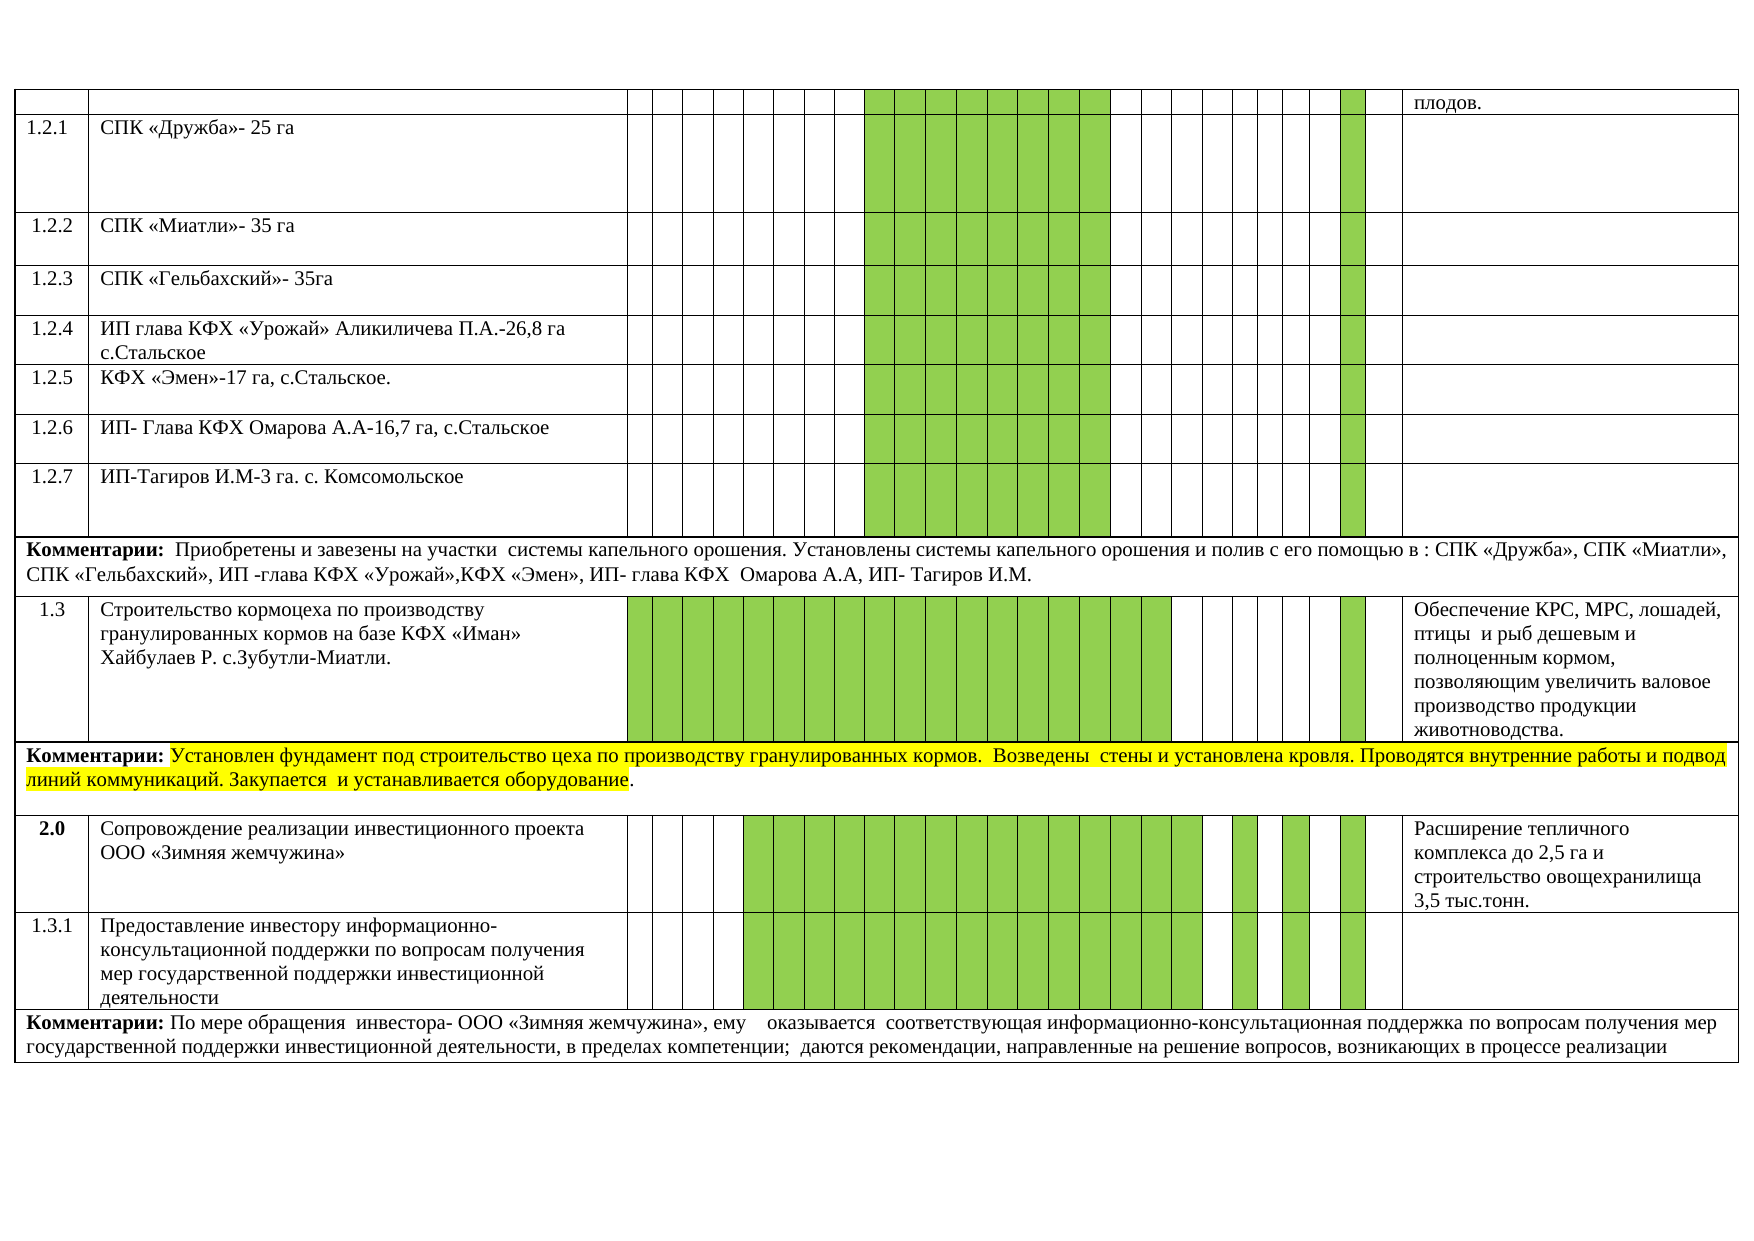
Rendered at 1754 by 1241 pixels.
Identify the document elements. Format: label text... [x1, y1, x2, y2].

table_cell [957, 913, 987, 1009]
table_cell [1080, 213, 1110, 265]
table_cell [1366, 115, 1402, 212]
table_cell [1310, 913, 1340, 1009]
table_cell [895, 464, 925, 536]
table_cell [926, 266, 956, 315]
table_cell [1080, 90, 1110, 114]
table_cell [774, 415, 804, 463]
table_cell [835, 816, 864, 912]
table_cell [683, 90, 713, 114]
table_cell [1366, 464, 1402, 536]
table_cell [895, 597, 925, 741]
table_cell [1366, 316, 1402, 364]
table_cell [653, 816, 682, 912]
table_cell [1283, 464, 1309, 536]
table_cell [1142, 415, 1171, 463]
table_cell [988, 115, 1017, 212]
table_cell [774, 115, 804, 212]
table_cell [1310, 213, 1340, 265]
table_cell [1049, 415, 1079, 463]
table_cell [774, 464, 804, 536]
table_cell [1233, 415, 1257, 463]
table_cell [1310, 597, 1340, 741]
table_cell [988, 464, 1017, 536]
table_cell [683, 415, 713, 463]
table_cell [1203, 816, 1232, 912]
table_cell [1233, 115, 1257, 212]
table_cell [744, 464, 773, 536]
table_cell [957, 597, 987, 741]
table_cell [1018, 90, 1048, 114]
table_cell [865, 597, 894, 741]
table_cell [1310, 816, 1340, 912]
table_cell [926, 816, 956, 912]
table_cell [1258, 597, 1282, 741]
table_cell [1403, 266, 1738, 315]
table_cell [744, 415, 773, 463]
table_cell [805, 115, 834, 212]
table_cell [1341, 90, 1365, 114]
table_cell [1341, 816, 1365, 912]
table_cell СПК «Дружба»- 25 га [89, 115, 627, 212]
table_cell [1310, 365, 1340, 414]
table_cell [1080, 464, 1110, 536]
table_cell [628, 266, 652, 315]
table_cell СПК «Гельбахский»- 35га [89, 266, 627, 315]
table_cell [683, 316, 713, 364]
table_cell [1233, 90, 1257, 114]
table_cell [1366, 415, 1402, 463]
table_cell [865, 913, 894, 1009]
table_cell [1233, 597, 1257, 741]
table_cell [1018, 365, 1048, 414]
table_cell 1.3.1 [16, 913, 88, 1009]
table_cell СПК «Миатли»- 35 га [89, 213, 627, 265]
table_cell [1258, 213, 1282, 265]
table_cell [653, 464, 682, 536]
table_cell [1283, 816, 1309, 912]
table_cell 1.2.6 [16, 415, 88, 463]
table_cell [1366, 365, 1402, 414]
table_cell [1283, 913, 1309, 1009]
table_cell [1366, 913, 1402, 1009]
table_cell [926, 464, 956, 536]
table_cell [1172, 90, 1202, 114]
table_cell [1283, 266, 1309, 315]
table_cell [988, 266, 1017, 315]
table_cell [835, 913, 864, 1009]
table_cell [1018, 913, 1048, 1009]
table_cell [1142, 365, 1171, 414]
table_cell [895, 115, 925, 212]
table_cell [1366, 213, 1402, 265]
table_cell [835, 464, 864, 536]
table_cell [835, 415, 864, 463]
table_cell [1233, 913, 1257, 1009]
table_cell [1142, 816, 1171, 912]
table_cell [1018, 316, 1048, 364]
table_cell [1310, 115, 1340, 212]
table_cell [683, 464, 713, 536]
table_cell [1203, 464, 1232, 536]
table_cell [1049, 316, 1079, 364]
table_cell [1018, 464, 1048, 536]
table_cell [1142, 115, 1171, 212]
table_cell [1018, 415, 1048, 463]
table_cell [895, 913, 925, 1009]
table_cell [653, 597, 682, 741]
table_cell [988, 213, 1017, 265]
table_cell [926, 213, 956, 265]
table_cell [714, 464, 743, 536]
table_cell [1310, 266, 1340, 315]
table_cell [1366, 90, 1402, 114]
table_cell [1142, 913, 1171, 1009]
table_cell [1172, 316, 1202, 364]
table_cell [805, 816, 834, 912]
table_cell [835, 316, 864, 364]
table_cell [1111, 365, 1141, 414]
table_cell [865, 464, 894, 536]
table_cell [926, 415, 956, 463]
table_cell [1341, 266, 1365, 315]
table_cell [1172, 115, 1202, 212]
table_cell [1049, 464, 1079, 536]
table_cell [744, 90, 773, 114]
table_cell [895, 415, 925, 463]
table_cell [865, 365, 894, 414]
table_cell [1233, 213, 1257, 265]
table_cell [1080, 597, 1110, 741]
table_cell [865, 213, 894, 265]
table_cell [714, 90, 743, 114]
table_cell [628, 415, 652, 463]
table_cell [805, 464, 834, 536]
table_cell [1203, 597, 1232, 741]
table_cell Строительство кормоцеха по производству гранулированных кормов на базе КФХ «Иман» Хайбулаев Р. с.Зубутли-Миатли. [89, 597, 627, 741]
table_cell [1203, 913, 1232, 1009]
table_cell Предоставление инвестору информационно-консультационной поддержки по вопросам получения мер государственной поддержки инвестиционной деятельности [89, 913, 627, 1009]
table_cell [16, 1010, 1738, 1062]
table_cell [628, 213, 652, 265]
table_cell [1403, 464, 1738, 536]
table_cell [835, 213, 864, 265]
table_cell [1111, 90, 1141, 114]
table_cell [1018, 816, 1048, 912]
table_cell [683, 597, 713, 741]
table_cell [1283, 213, 1309, 265]
table_cell [744, 365, 773, 414]
table_cell [714, 115, 743, 212]
table_cell [988, 816, 1017, 912]
table_cell [714, 597, 743, 741]
table_cell [1203, 213, 1232, 265]
table_cell [1049, 90, 1079, 114]
table_cell [1258, 365, 1282, 414]
table_cell [835, 266, 864, 315]
table_cell [1341, 913, 1365, 1009]
table_cell [957, 464, 987, 536]
table_cell [653, 266, 682, 315]
table_cell [1111, 913, 1141, 1009]
table_cell 1.2.3 [16, 266, 88, 315]
table_cell [1018, 213, 1048, 265]
table_cell [805, 365, 834, 414]
table_cell [1341, 415, 1365, 463]
table_cell Сопровождение реализации инвестиционного проекта ООО «Зимняя жемчужина» [89, 816, 627, 912]
table_cell [1341, 316, 1365, 364]
table_cell [653, 365, 682, 414]
table_cell [1172, 597, 1202, 741]
table_cell [1172, 913, 1202, 1009]
table_cell 1.3 [16, 597, 88, 741]
table_cell [988, 90, 1017, 114]
table_cell [865, 115, 894, 212]
table_cell [1258, 816, 1282, 912]
table_cell 1.2.5 [16, 365, 88, 414]
table_cell [957, 213, 987, 265]
table_cell [926, 90, 956, 114]
table_cell [1366, 816, 1402, 912]
table_cell [683, 365, 713, 414]
table_cell [1258, 90, 1282, 114]
table_cell 1.2.4 [16, 316, 88, 364]
table_cell [1310, 415, 1340, 463]
table_cell [1049, 213, 1079, 265]
table_cell [1258, 464, 1282, 536]
table_cell [1233, 266, 1257, 315]
table_cell [1203, 115, 1232, 212]
table_cell [988, 316, 1017, 364]
table_cell [1142, 213, 1171, 265]
table_cell [895, 816, 925, 912]
table_cell [1233, 464, 1257, 536]
table_cell [1366, 266, 1402, 315]
table_cell [1258, 316, 1282, 364]
table_cell [774, 213, 804, 265]
table_cell [1310, 316, 1340, 364]
table_cell [1142, 90, 1171, 114]
table_cell [1341, 115, 1365, 212]
table_cell Обеспечение КРС, МРС, лошадей, птицы и рыб дешевым и полноценным кормом, позволяющим увеличить валовое производство продукции животноводства. [1403, 597, 1738, 741]
table_cell [957, 115, 987, 212]
table_cell [1111, 115, 1141, 212]
table_cell [1403, 415, 1738, 463]
table_cell [895, 365, 925, 414]
table_cell [653, 90, 682, 114]
table_cell [1142, 464, 1171, 536]
table_cell [1172, 266, 1202, 315]
table_cell [1080, 816, 1110, 912]
table_cell [926, 597, 956, 741]
table_cell [1049, 913, 1079, 1009]
table_cell [1142, 316, 1171, 364]
table_cell [1111, 464, 1141, 536]
table_cell [988, 913, 1017, 1009]
table_cell [895, 90, 925, 114]
table_cell [1203, 90, 1232, 114]
table_cell [805, 90, 834, 114]
table_cell [957, 816, 987, 912]
table_cell [1258, 415, 1282, 463]
table_cell [1080, 913, 1110, 1009]
table_cell [957, 316, 987, 364]
table_cell [653, 913, 682, 1009]
table_cell [1233, 365, 1257, 414]
table_cell [1080, 115, 1110, 212]
table_cell [988, 365, 1017, 414]
table_cell [774, 816, 804, 912]
table_cell [653, 213, 682, 265]
table_cell [653, 316, 682, 364]
table_cell [865, 266, 894, 315]
table_cell [1049, 597, 1079, 741]
table_cell [628, 90, 652, 114]
table_cell [628, 115, 652, 212]
table_cell [714, 816, 743, 912]
table_cell [683, 266, 713, 315]
table_cell [744, 816, 773, 912]
table_cell [1403, 913, 1738, 1009]
table_cell [1258, 115, 1282, 212]
table_cell [1172, 415, 1202, 463]
table_cell [835, 365, 864, 414]
table_cell [774, 913, 804, 1009]
table_cell [683, 213, 713, 265]
table_cell 1.2.1 [16, 115, 88, 212]
table_cell [744, 266, 773, 315]
table_cell [774, 365, 804, 414]
table_cell [714, 316, 743, 364]
table_cell [683, 816, 713, 912]
table_cell [805, 266, 834, 315]
table_cell [805, 213, 834, 265]
table_cell [628, 365, 652, 414]
table_cell [895, 213, 925, 265]
table_cell Комментарии: Установлен фундамент под строительство цеха по производству гранулированных кормов. Возведены стены и установлена кровля. Проводятся внутренние работы и подвод линий коммуникаций. Закупается и устанавливается оборудование. [16, 743, 1738, 815]
table_cell [628, 913, 652, 1009]
table_cell [988, 597, 1017, 741]
table_cell [1018, 115, 1048, 212]
table_cell [865, 816, 894, 912]
table_cell [926, 115, 956, 212]
table_cell [1111, 816, 1141, 912]
table_cell [1018, 597, 1048, 741]
table_cell [1111, 316, 1141, 364]
table_cell [1080, 316, 1110, 364]
table_cell [744, 213, 773, 265]
table_cell [1203, 266, 1232, 315]
table_cell [895, 316, 925, 364]
table_cell [805, 316, 834, 364]
table_cell [628, 464, 652, 536]
table_cell [714, 415, 743, 463]
table_cell [805, 913, 834, 1009]
table_cell [1341, 365, 1365, 414]
table_cell [714, 913, 743, 1009]
table_cell [1310, 464, 1340, 536]
table_cell [1310, 90, 1340, 114]
table_cell [957, 266, 987, 315]
table_cell [1403, 115, 1738, 212]
table_cell [835, 597, 864, 741]
table_cell [1403, 365, 1738, 414]
table_cell [653, 415, 682, 463]
table_cell 2.0 [16, 816, 88, 912]
table_cell [653, 115, 682, 212]
table_cell [774, 90, 804, 114]
table_cell [1172, 464, 1202, 536]
table_cell [1203, 415, 1232, 463]
table_cell [1283, 415, 1309, 463]
table_cell [957, 90, 987, 114]
table_cell [1080, 266, 1110, 315]
table_cell [1080, 365, 1110, 414]
table_cell [1258, 266, 1282, 315]
table_cell [744, 115, 773, 212]
table_cell 1.2.7 [16, 464, 88, 536]
table_cell [926, 365, 956, 414]
table_cell [1111, 213, 1141, 265]
table_cell [926, 316, 956, 364]
table_cell [805, 597, 834, 741]
table_cell [1283, 365, 1309, 414]
table_cell [1283, 90, 1309, 114]
table_cell [957, 365, 987, 414]
table_cell [1142, 266, 1171, 315]
table_cell [988, 415, 1017, 463]
table_cell 1.2 [16, 90, 88, 114]
table_cell [895, 266, 925, 315]
table_cell [1203, 316, 1232, 364]
table_cell [1203, 365, 1232, 414]
table_cell [1258, 913, 1282, 1009]
table_cell [714, 365, 743, 414]
table_cell [1341, 597, 1365, 741]
table_cell [1049, 816, 1079, 912]
table_cell [1111, 266, 1141, 315]
table_cell [628, 316, 652, 364]
table_cell 1.2.2 [16, 213, 88, 265]
table_cell [1283, 597, 1309, 741]
table_cell [628, 597, 652, 741]
table_cell ИП-Тагиров И.М-3 га. с. Комсомольское [89, 464, 627, 536]
table_cell ИП- Глава КФХ Омарова А.А-16,7 га, с.Стальское [89, 415, 627, 463]
table_cell [1233, 816, 1257, 912]
table_cell [744, 316, 773, 364]
table_cell Комментарии: Приобретены и завезены на участки системы капельного орошения. Установлены системы капельного орошения и полив с его помощью в : СПК «Дружба», СПК «Миатли», СПК «Гельбахский», ИП -глава КФХ «Урожай»,КФХ «Эмен», ИП- глава КФХ Омарова А.А, ИП- Тагиров И.М. [16, 538, 1738, 596]
table_cell [774, 597, 804, 741]
table_cell [1111, 597, 1141, 741]
table_cell [865, 316, 894, 364]
table_cell [865, 415, 894, 463]
table_cell [1111, 415, 1141, 463]
table_cell [683, 115, 713, 212]
table_cell [1341, 213, 1365, 265]
table_cell [714, 213, 743, 265]
table_cell [1018, 266, 1048, 315]
table_cell [774, 316, 804, 364]
table_cell [1283, 316, 1309, 364]
table_cell ИП глава КФХ «Урожай» Аликиличева П.А.-26,8 га с.Стальское [89, 316, 627, 364]
table_cell [1341, 464, 1365, 536]
table_cell [926, 913, 956, 1009]
table_cell [957, 415, 987, 463]
table_cell [1403, 316, 1738, 364]
table_cell [1172, 816, 1202, 912]
table_cell [835, 90, 864, 114]
table_cell [683, 913, 713, 1009]
table_cell [1403, 213, 1738, 265]
table_cell [1049, 365, 1079, 414]
table_cell [1233, 316, 1257, 364]
table_cell [1049, 266, 1079, 315]
table_cell [805, 415, 834, 463]
table_cell [1049, 115, 1079, 212]
table_cell [744, 913, 773, 1009]
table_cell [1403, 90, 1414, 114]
table_cell [628, 816, 652, 912]
table_cell [1283, 115, 1309, 212]
table_cell [774, 266, 804, 315]
table_cell КФХ «Эмен»-17 га, с.Стальское. [89, 365, 627, 414]
table_cell [1142, 597, 1171, 741]
table_cell [865, 90, 894, 114]
table_cell [744, 597, 773, 741]
table_cell [1080, 415, 1110, 463]
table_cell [89, 90, 627, 114]
table_cell [714, 266, 743, 315]
table_cell [1172, 365, 1202, 414]
table_cell Расширение тепличного комплекса до 2,5 га и строительство овощехранилища 3,5 тыс.тонн. [1403, 816, 1738, 912]
table_cell [835, 115, 864, 212]
table_cell [1366, 597, 1402, 741]
table_cell [1172, 213, 1202, 265]
